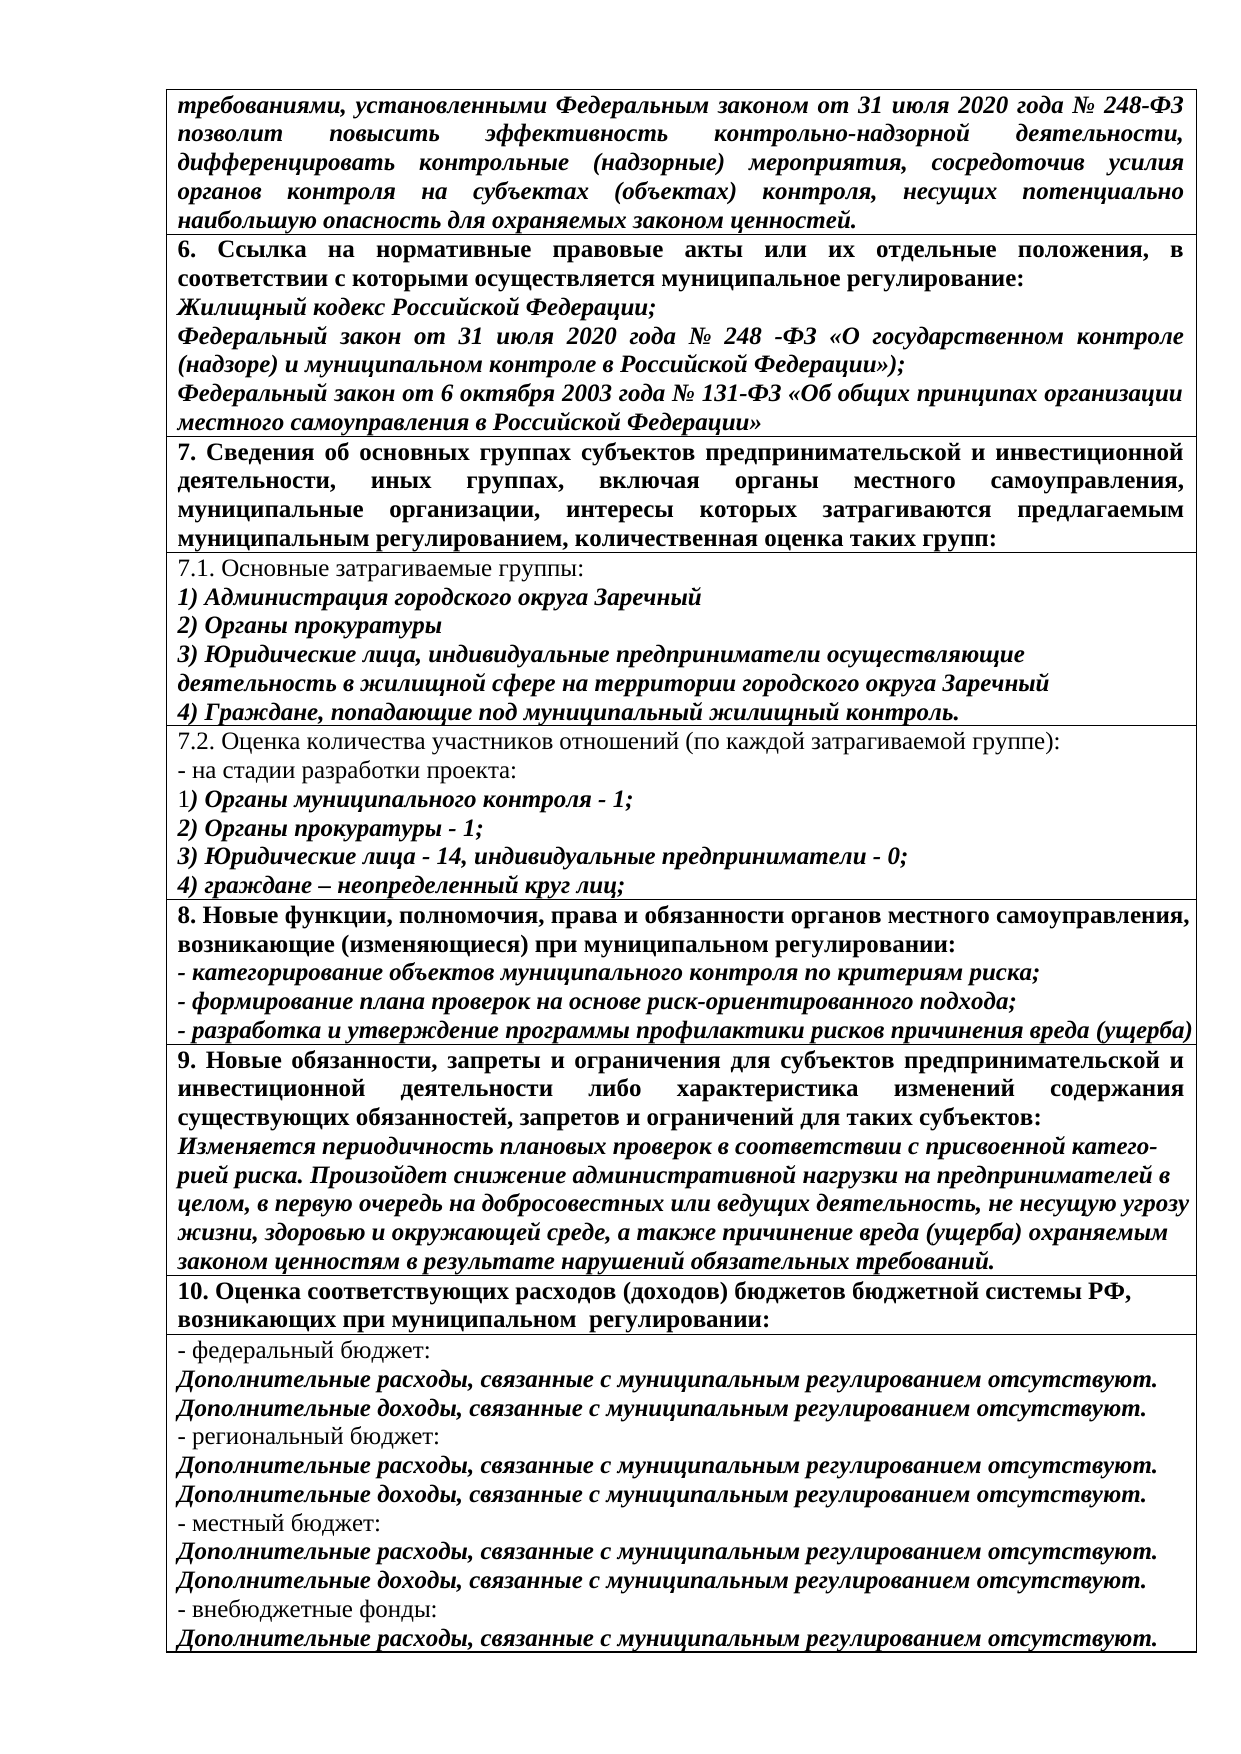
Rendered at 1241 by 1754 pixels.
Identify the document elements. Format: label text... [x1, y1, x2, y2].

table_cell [167, 90, 1196, 233]
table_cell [167, 1335, 1196, 1651]
table_cell 7.2. Оценка количества участников отношений (по каждой затрагиваемой группе): - на стадии разработки проекта: 1) Органы муниципального контроля - 1; 2) Органы прокуратуры - 1; 3) Юридические лица - 14, индивидуальные предприниматели - 0; 4) граждане – неопределенный круг лиц; [167, 726, 1196, 899]
table_cell 6. Ссылка на нормативные правовые акты или их отдельные положения, в соответствии с которыми осуществляется муниципальное регулирование: Жилищный кодекс Российской Федерации; Федеральный закон от 31 июля 2020 года № 248 -ФЗ «О государственном контроле (надзоре) и муниципальном контроле в Российской Федерации»); Федеральный закон от 6 октября 2003 года № 131-ФЗ «Об общих принципах организации местного самоуправления в Российской Федерации» [167, 235, 1196, 436]
table_cell 7. Сведения об основных группах субъектов предпринимательской и инвестиционной деятельности, иных группах, включая органы местного самоуправления, муниципальные организации, интересы которых затрагиваются предлагаемым муниципальным регулированием, количественная оценка таких групп: [167, 437, 1196, 552]
table_cell 10. Оценка соответствующих расходов (доходов) бюджетов бюджетной системы РФ, возникающих при муниципальном регулировании: [167, 1276, 1196, 1334]
table_cell 7.1. Основные затрагиваемые группы: 1) Администрация городского округа Заречный 2) Органы прокуратуры 3) Юридические лица, индивидуальные предприниматели осуществляющие деятельность в жилищной сфере на территории городского округа Заречный 4) Граждане, попадающие под муниципальный жилищный контроль. [167, 553, 1196, 725]
table_cell 9. Новые обязанности, запреты и ограничения для субъектов предпринимательской и инвестиционной деятельности либо характеристика изменений содержания существующих обязанностей, запретов и ограничений для таких субъектов: Изменяется периодичность плановых проверок в соответствии с присвоенной катего-рией риска. Произойдет снижение административной нагрузки на предпринимателей в целом, в первую очередь на добросовестных или ведущих деятельность, не несущую угрозу жизни, здоровью и окружающей среде, а также причинение вреда (ущерба) охраняемым законом ценностям в результате нарушений обязательных требований. [167, 1045, 1196, 1275]
table_cell 8. Новые функции, полномочия, права и обязанности органов местного самоуправления, возникающие (изменяющиеся) при муниципальном регулировании: - категорирование объектов муниципального контроля по критериям риска; - формирование плана проверок на основе риск-ориентированного подхода; - разработка и утверждение программы профилактики рисков причинения вреда (ущерба) [167, 900, 1196, 1044]
